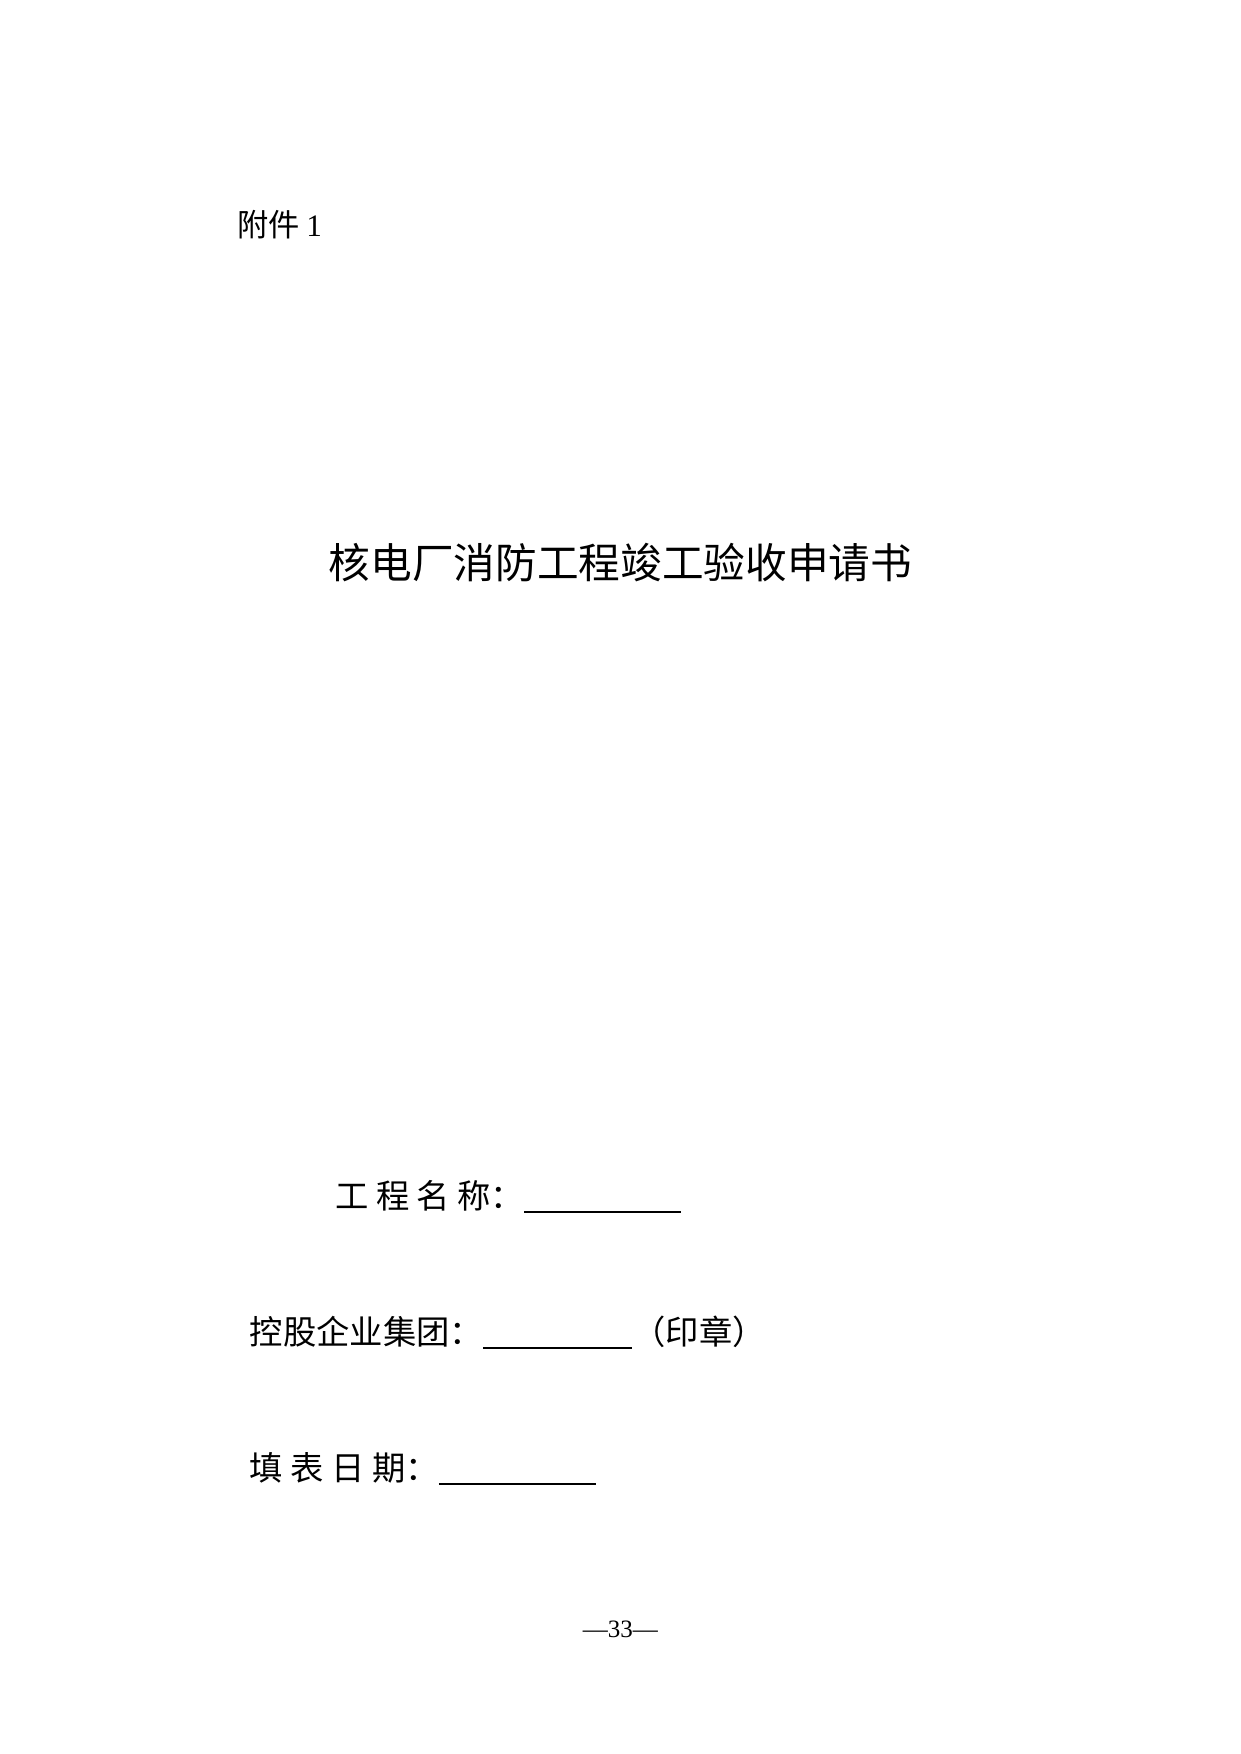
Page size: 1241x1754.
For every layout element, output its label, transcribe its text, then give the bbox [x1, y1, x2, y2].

text 4. 核电厂消防工程竣工验收评审报告附件1 [175, 200, 1072, 246]
text 工 程 名 称： [168, 1161, 1072, 1226]
text 控股企业集团： （印章） [168, 1297, 1072, 1362]
text 填 表 日 期： [168, 1433, 1072, 1498]
title 核电厂消防工程竣工验收申请书 [168, 527, 1072, 592]
